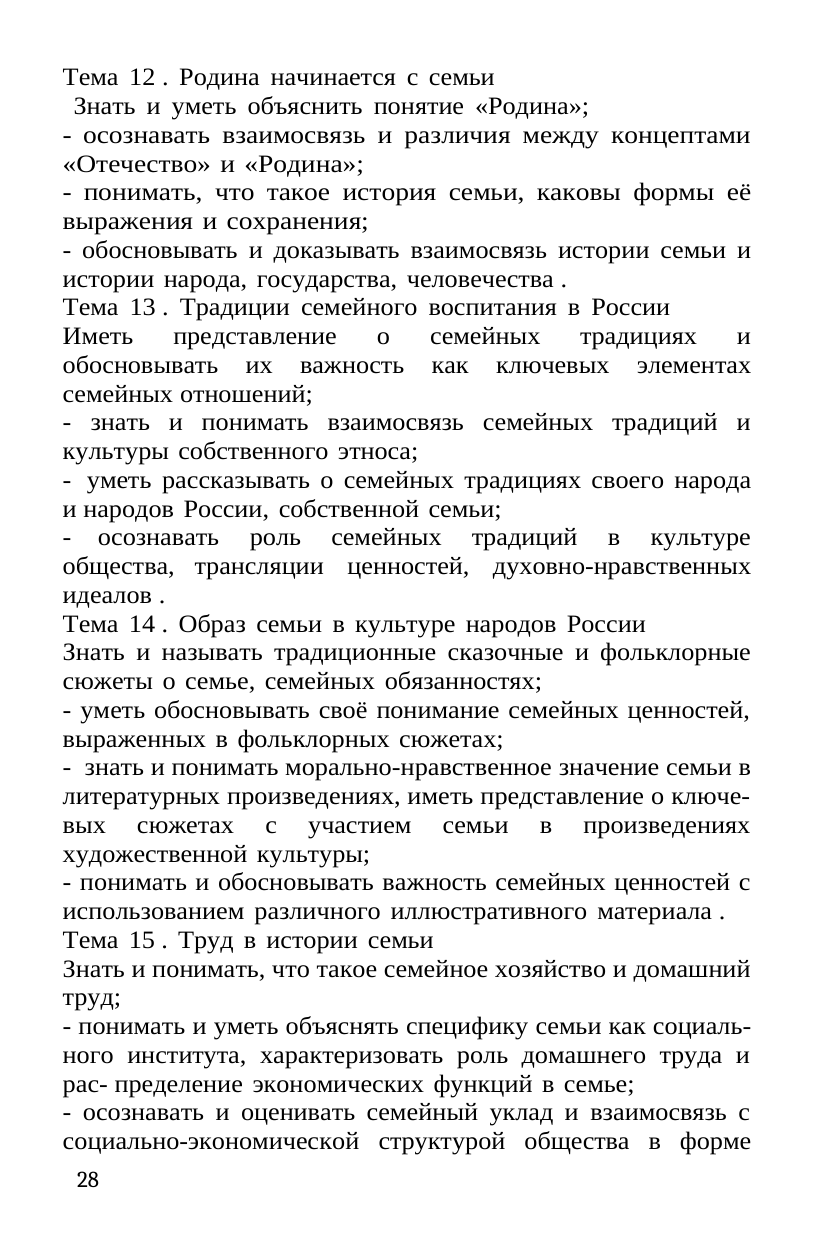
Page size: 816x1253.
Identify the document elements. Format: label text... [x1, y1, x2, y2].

text Иметь представление о семейных традициях и обосновывать их важность как ключевых элементах семейных отношений; [62, 321, 751, 407]
text - знать и понимать морально-нравственное значение семьи в литературных произведениях, иметь представление о ключе- вых сюжетах с участием семьи в произведениях художественной культуры; [62, 752, 751, 867]
text - знать и понимать взаимосвязь семейных традиций и культуры собственного этноса; [62, 407, 751, 465]
text Тема 12 . Родина начинается с семьи [62, 62, 751, 91]
text Знать и понимать, что такое семейное хозяйство и домашний труд; [62, 954, 751, 1011]
text Тема 15 . Труд в истории семьи [62, 925, 751, 954]
text - уметь обосновывать своё понимание семейных ценностей, выраженных в фольклорных сюжетах; [62, 695, 751, 752]
text Знать и уметь объяснить понятие «Родина»; [62, 91, 751, 120]
text Знать и называть традиционные сказочные и фольклорные сюжеты о семье, семейных обязанностях; [62, 637, 751, 695]
text - осознавать роль семейных традиций в культуре общества, трансляции ценностей, духовно-нравственных идеалов . [62, 522, 751, 609]
text - понимать и обосновывать важность семейных ценностей с использованием различного иллюстративного материала . [62, 867, 751, 925]
text - понимать, что такое история семьи, каковы формы её выражения и сохранения; [62, 177, 751, 235]
text Тема 14 . Образ семьи в культуре народов России [62, 609, 751, 637]
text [62, 1097, 751, 1155]
text - уметь рассказывать о семейных традициях своего народа и народов России, собственной семьи; [62, 465, 751, 522]
text - осознавать взаимосвязь и различия между концептами «Отечество» и «Родина»; [62, 120, 751, 177]
text Тема 13 . Традиции семейного воспитания в России [62, 292, 751, 321]
text - понимать и уметь объяснять специфику семьи как социаль- ного института, характеризовать роль домашнего труда и рас- пределение экономических функций в семье; [62, 1011, 751, 1097]
text - обосновывать и доказывать взаимосвязь истории семьи и истории народа, государства, человечества . [62, 235, 751, 292]
